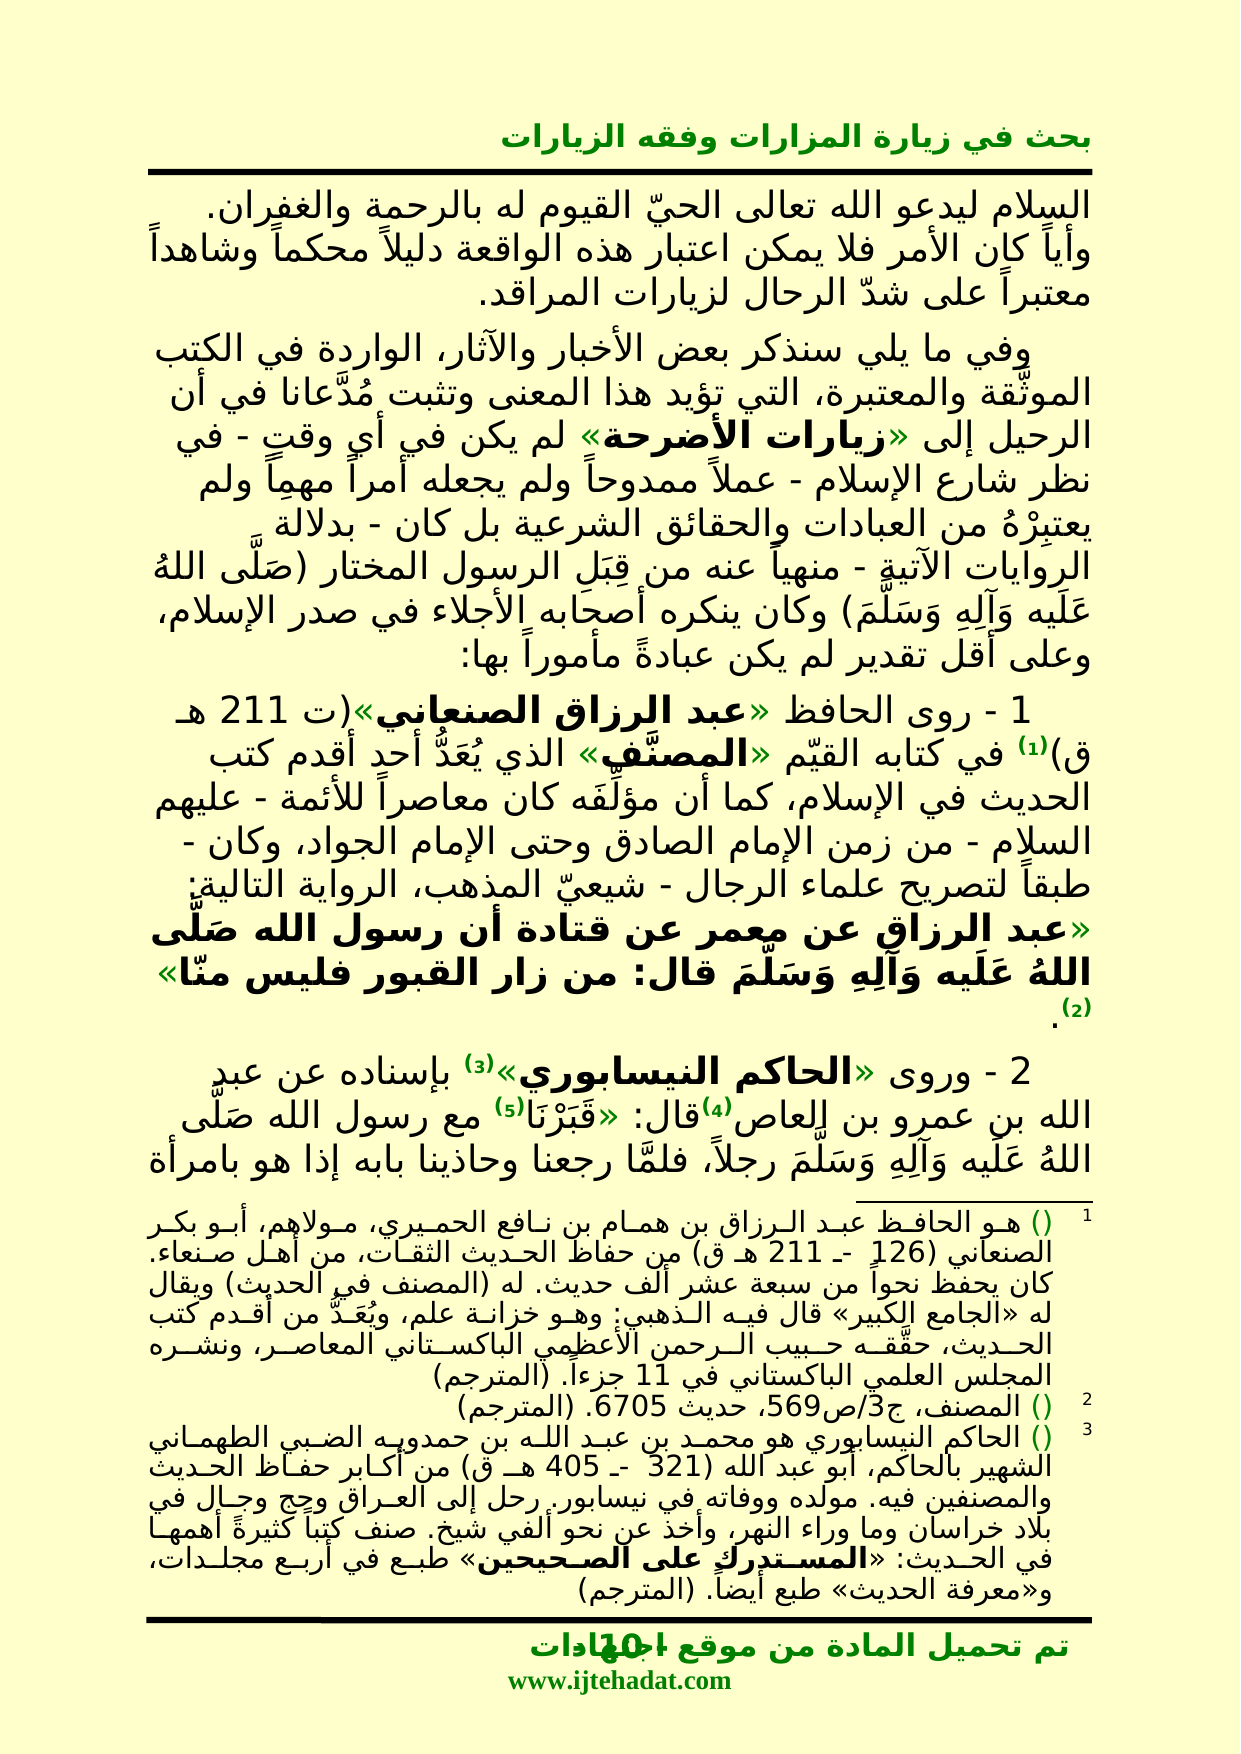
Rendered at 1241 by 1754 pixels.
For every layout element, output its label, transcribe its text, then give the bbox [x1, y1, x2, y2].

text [148, 183, 1092, 314]
text 2 - وروى «الحاكم النيسابوري»() بإسناده عن عبد الله بن عمرو بن العاص()قال: «قَبَرْنَا() مع رسول الله صَلَّى اللهُ عَلَيه وَآلِهِ وَسَلَّمَ رجلاً، فلمَّا رجعنا وحاذينا بابه إذا هو بامرأة لا نظنه عرفها، فقال: «يا فاطمةُ من أين جِئْتِ؟» قالت: جئتُ من أهل الميِّت رحمتُ إليهم مَيِّتَهم وعزَّيْتُهُم. قال: «فلعلَّك بلغتَ معهم الكدي()؟» قالت: معاذ الله أن أبلغ معهم الكديَ، وقد سمعتُكَ تذكر فيه ما تذكر!، قال: «لو بلغتِ معهم الكدي ما رأيتِ الجنَّةَ حتى يرى جدُّ أبيكِ» «والكدي: المقابر»(). ومعنى الجملة الأخيرة إنه من المستحيل عليكِ إن فعلتِ ذلك أن تدخلي الجنَّةَ!. فهذا الحديث الشريف يُبَيِّن إلى أي حدٍ كانت زيارة القبور في ابتداء أمر الإسلام مكروهةً في نظر الشارع. [148, 1050, 1092, 1181]
text 1 - روى الحافظ «عبد الرزاق الصنعاني»(ت 211 هـ ق)() في كتابه القيّم «المصنَّف» الذي يُعَدُّ أحد أقدم كتب الحديث في الإسلام، كما أن مؤلِّفَه كان معاصراً للأئمة - عليهم السلام - من زمن الإمام الصادق وحتى الإمام الجواد، وكان - طبقاً لتصريح علماء الرجال - شيعيّ المذهب، الرواية التالية: «عبد الرزاق عن معمر عن قتادة أن رسول الله صَلَّى اللهُ عَلَيه وَآلِهِ وَسَلَّمَ قال: من زار القبور فليس منّا» (). [148, 688, 1092, 1037]
text وفي ما يلي سنذكر بعض الأخبار والآثار، الواردة في الكتب الموثَّقة والمعتبرة، التي تؤيد هذا المعنى وتثبت مُدَّعانا في أن الرحيل إلى «زيارات الأضرحة» لم يكن في أي وقتٍ - في نظر شارع الإسلام - عملاً ممدوحاً ولم يجعله أمراً مهمِاً ولم يعتبِرْهُ من العبادات والحقائق الشرعية بل كان - بدلالة الروايات الآتية - منهياً عنه من قِبَلِ الرسول المختار (صَلَّى اللهُ عَلَيه وَآلِهِ وَسَلَّمَ) وكان ينكره أصحابه الأجلاء في صدر الإسلام، وعلى أقل تقدير لم يكن عبادةً مأموراً بها: [148, 327, 1092, 676]
